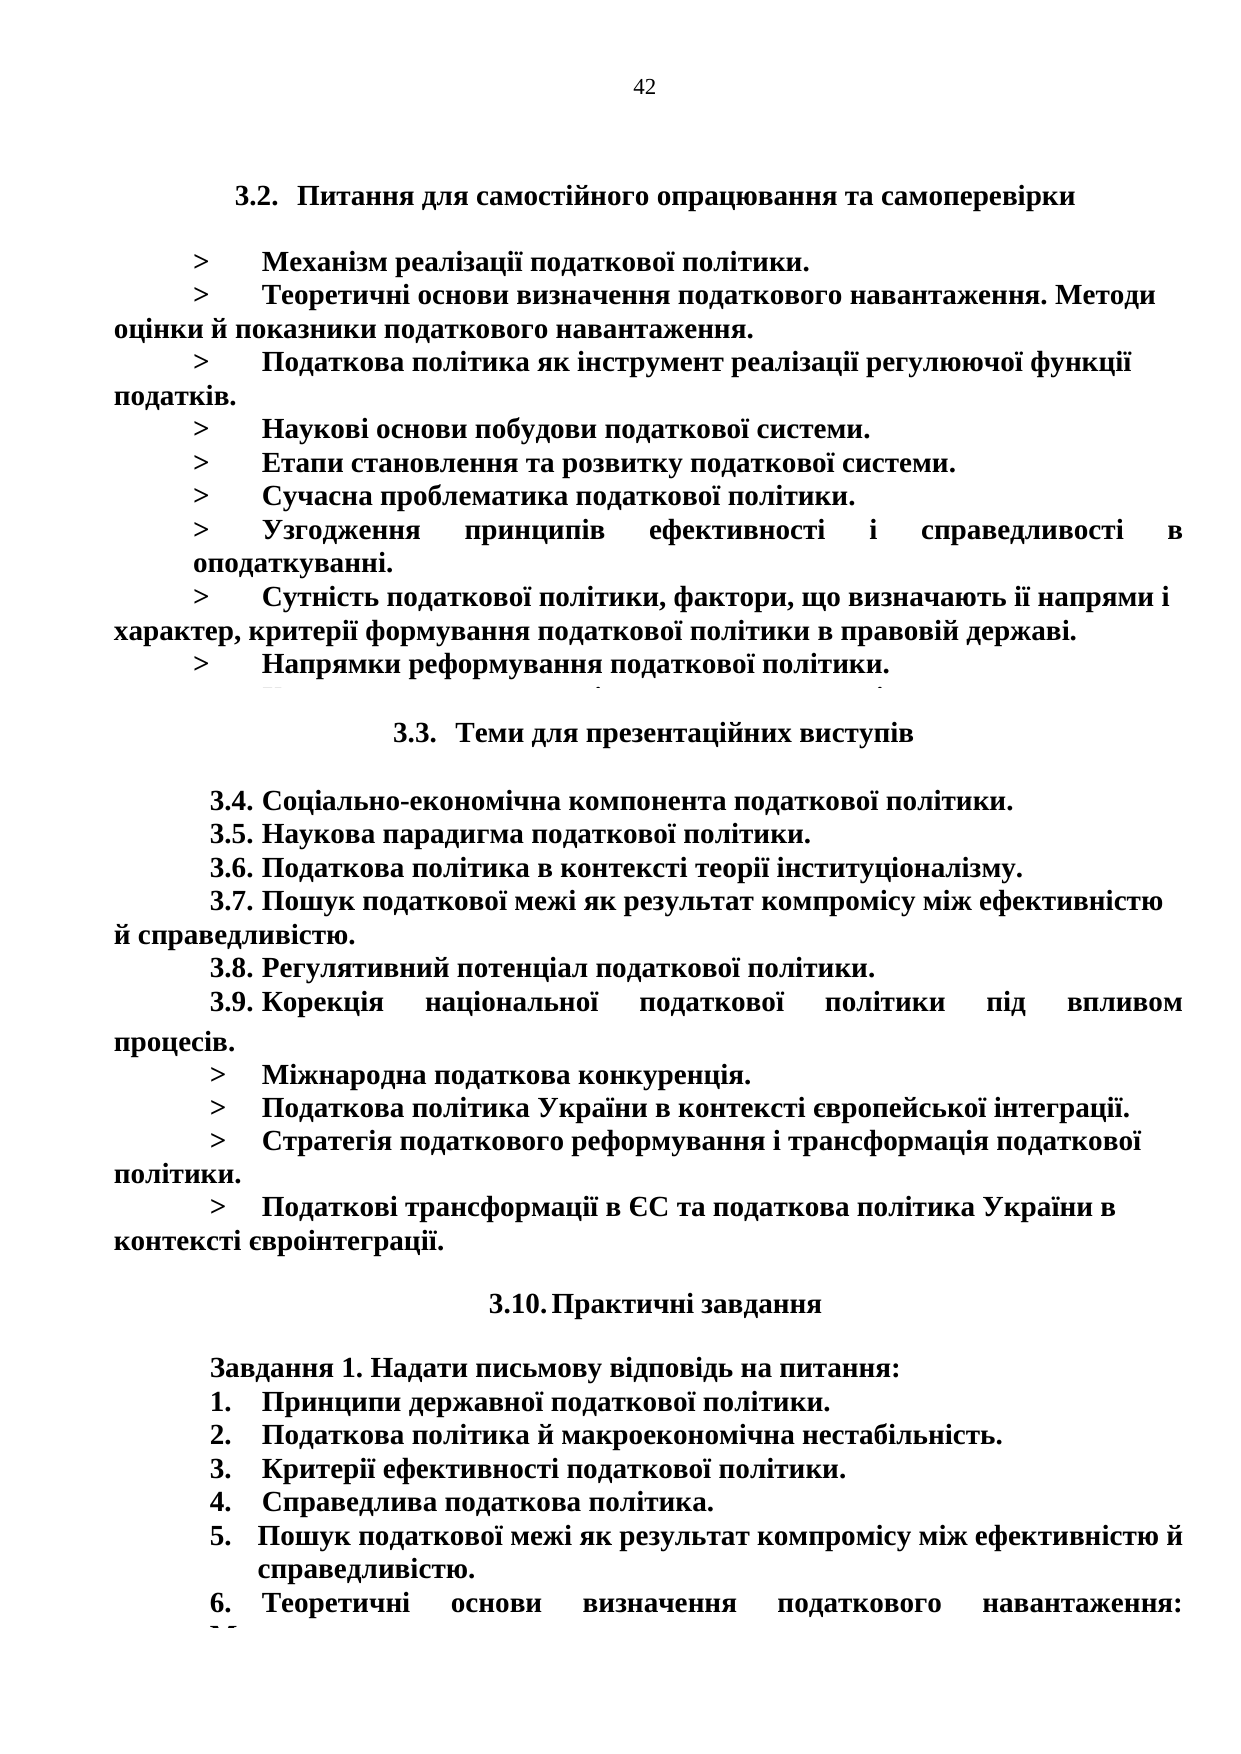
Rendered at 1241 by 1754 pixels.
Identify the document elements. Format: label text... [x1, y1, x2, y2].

list Пошук податкової межі як результат компромісу між ефективністю й справедливістю. [114, 884, 1184, 951]
list Сутність податкової політики, фактори, що визначають ії напрями і характер, критерії формування податкової політики в правовій державі. [114, 579, 1184, 647]
list Наукові основи побудови податкової системи. [193, 412, 1184, 445]
list Критерії ефективності податкової політики. [209, 1451, 1184, 1485]
list Наукова парадигма податкової політики. [209, 817, 1184, 851]
list Міжнародна податкова конкуренція. [209, 1058, 1184, 1091]
list Узгодження принципів ефективності і справедливості в оподаткуванні. [193, 512, 1184, 579]
list Соціально-економічна компонента податкової політики. [209, 783, 1184, 817]
list Питання для самостійного опрацювання та самоперевірки [234, 182, 1184, 211]
list Напрямки реформування податкової політики. [193, 647, 1184, 680]
text Завдання 1. Надати письмову відповідь на питання: [209, 1351, 1184, 1384]
list Корекція національної податкової політики під впливом глобалізаційних [209, 985, 1184, 1024]
list Принципи державної податкової політики. [209, 1384, 1184, 1418]
list Податкова політика як інструмент реалізації регулюючої функції податків. [114, 345, 1184, 412]
list Податкові трансформації в ЄС та податкова політика України в контексті євроінтеграції. [114, 1191, 1184, 1257]
text 42 [633, 76, 656, 99]
list Теоретичні основи визначення податкового навантаження. Методи оцінки й показники податкового навантаження. [114, 278, 1184, 345]
list Податкова політика й макроекономічна нестабільність. [209, 1418, 1184, 1451]
list Теоретичні основи визначення податкового навантаження: Методика [209, 1586, 1184, 1627]
list Сучасна проблематика податкової політики. [193, 479, 1184, 512]
list Теми для презентаційних виступів [393, 719, 914, 748]
list Механізм реалізації податкової політики. [193, 244, 1184, 278]
list Регулятивний потенціал податкової політики. [209, 951, 1184, 985]
text процесів. [114, 1025, 1184, 1058]
list Податкова політика України в контексті європейської інтеграції. [209, 1091, 1184, 1124]
list Податкова політика в контексті теорії інституціоналізму. [209, 851, 1184, 884]
list Стратегія податкового реформування і трансформація податкової політики. [114, 1124, 1184, 1191]
list Справедлива податкова політика. [209, 1485, 1184, 1518]
list Пошук податкової межі як результат компромісу між ефективністю й справедливістю. [209, 1518, 1184, 1586]
list Практичні завдання [489, 1290, 1184, 1319]
list Етапи становлення та розвитку податкової системи. [193, 445, 1184, 479]
